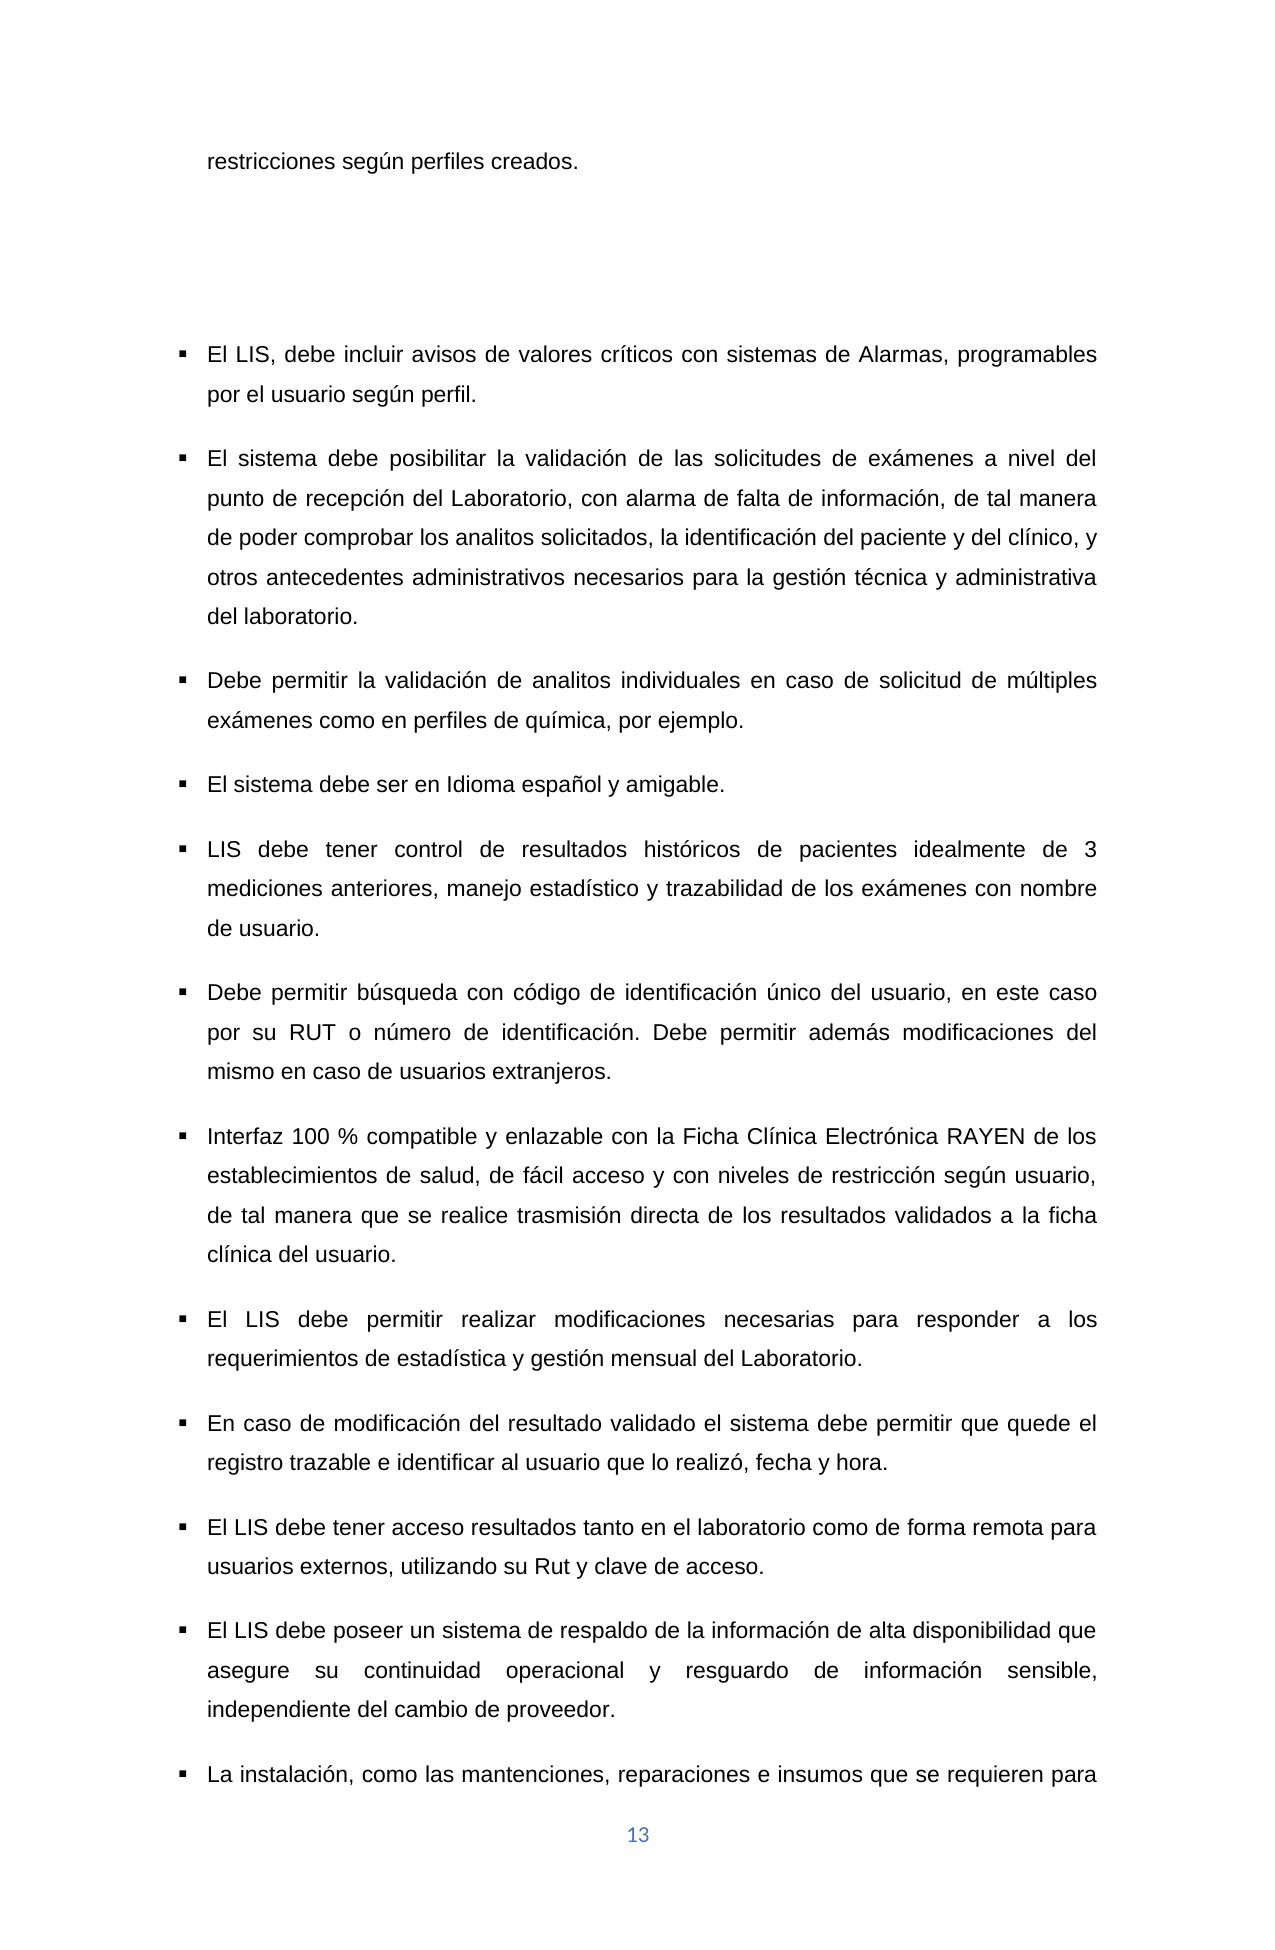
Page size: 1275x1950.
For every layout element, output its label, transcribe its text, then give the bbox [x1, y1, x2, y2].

list El LIS debe tener acceso resultados tanto en el laboratorio como de forma remota para usuarios externos, utilizando su Rut y clave de acceso. [177, 1513, 1098, 1579]
list El LIS debe poseer un sistema de respaldo de la información de alta disponibilidad que asegure su continuidad operacional y resguardo de información sensible, independiente del cambio de proveedor. [177, 1617, 1098, 1723]
list Interfaz 100 % compatible y enlazable con la Ficha Clínica Electrónica RAYEN de los establecimientos de salud, de fácil acceso y con niveles de restricción según usuario, de tal manera que se realice trasmisión directa de los resultados validados a la ficha clínica del usuario. [177, 1123, 1098, 1267]
list LIS debe tener control de resultados históricos de pacientes idealmente de 3 mediciones anteriores, manejo estadístico y trazabilidad de los exámenes con nombre de usuario. [177, 836, 1098, 941]
list Debe permitir búsqueda con código de identificación único del usuario, en este caso por su RUT o número de identificación. Debe permitir además modificaciones del mismo en caso de usuarios extranjeros. [177, 979, 1098, 1084]
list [177, 1761, 1098, 1787]
list El LIS, debe incluir avisos de valores críticos con sistemas de Alarmas, programables por el usuario según perfil. [177, 341, 1098, 407]
list El sistema debe posibilitar la validación de las solicitudes de exámenes a nivel del punto de recepción del Laboratorio, con alarma de falta de información, de tal manera de poder comprobar los analitos solicitados, la identificación del paciente y del clínico, y otros antecedentes administrativos necesarios para la gestión técnica y administrativa del laboratorio. [177, 445, 1098, 629]
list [177, 148, 1098, 174]
list Debe permitir la validación de analitos individuales en caso de solicitud de múltiples exámenes como en perfiles de química, por ejemplo. [177, 667, 1098, 733]
list En caso de modificación del resultado validado el sistema debe permitir que quede el registro trazable e identificar al usuario que lo realizó, fecha y hora. [177, 1409, 1098, 1475]
list El LIS debe permitir realizar modificaciones necesarias para responder a los requerimientos de estadística y gestión mensual del Laboratorio. [177, 1306, 1098, 1371]
list El sistema debe ser en Idioma español y amigable. [177, 771, 1098, 798]
